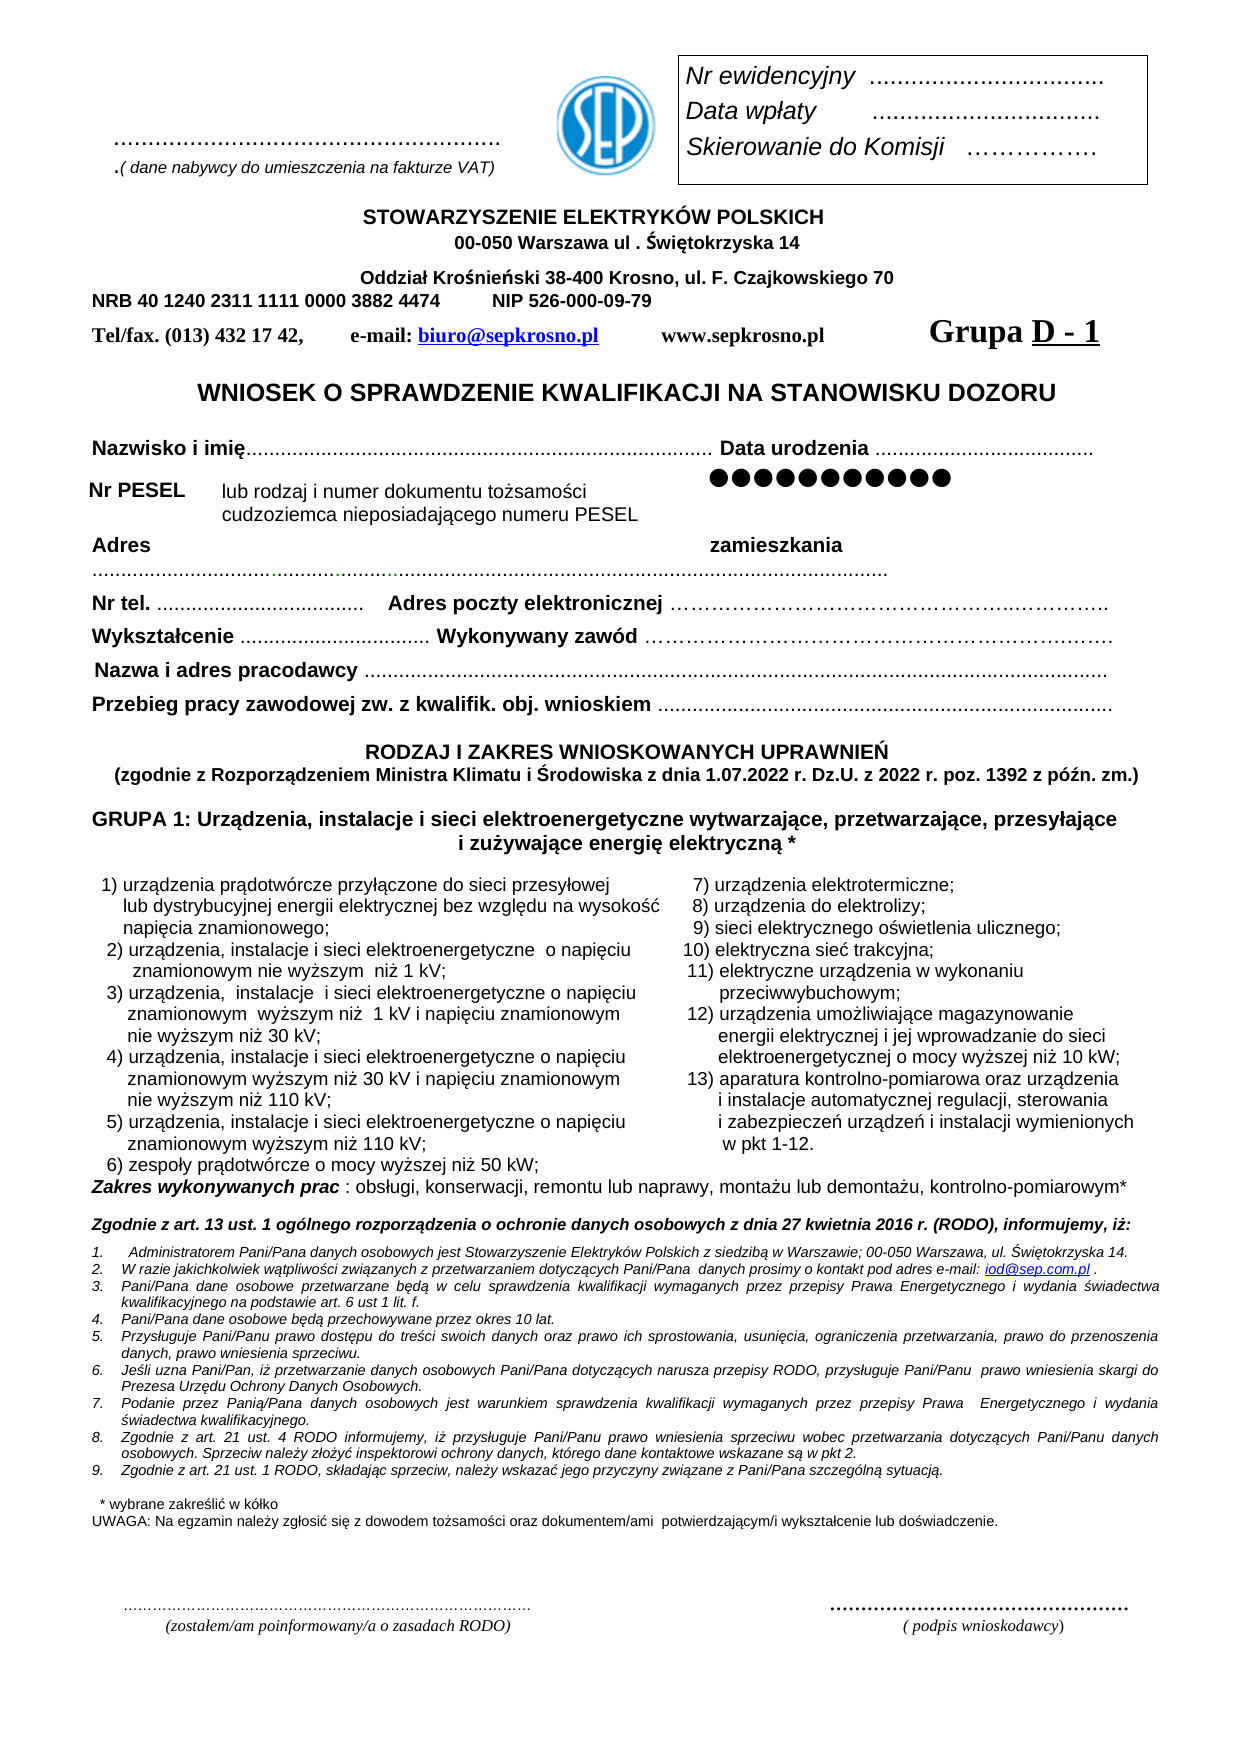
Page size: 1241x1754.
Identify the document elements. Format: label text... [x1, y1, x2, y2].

text UWAGA: Na egzamin należy zgłosić się z dowodem tożsamości oraz dokumentem/ami potwierdzającym/i wykształcenie lub doświadczenie. [92, 1512, 1164, 1529]
text RODZAJ I ZAKRES WNIOSKOWANYCH UPRAWNIEŃ [92, 739, 1162, 763]
text znamionowym wyższym niż 110 kV; w pkt 1-12. [106, 1132, 1164, 1154]
text Nazwisko i imię................................................................................. Data urodzenia ...................................... [73, 436, 1162, 460]
list Administratorem Pani/Pana danych osobowych jest Stowarzyszenie Elektryków Polskich z siedzibą w Warszawie; 00-050 Warszawa, ul. Świętokrzyska 14. [92, 1244, 1162, 1261]
list Przysługuje Pani/Panu prawo dostępu do treści swoich danych oraz prawo ich sprostowania, usunięcia, ograniczenia przetwarzania, prawo do przenoszenia danych, prawo wniesienia sprzeciwu. [92, 1328, 1162, 1361]
list Zgodnie z art. 21 ust. 1 RODO, składając sprzeciw, należy wskazać jego przyczyny związane z Pani/Pana szczególną sytuacją. [92, 1462, 1162, 1479]
text * wybrane zakreślić w kółko [92, 1495, 1162, 1512]
text znamionowym wyższym niż 30 kV i napięciu znamionowym 13) aparatura kontrolno-pomiarowa oraz urządzenia [106, 1068, 1164, 1089]
text (zgodnie z Rozporządzeniem Ministra Klimatu i Środowiska z dnia 1.07.2022 r. Dz.U. z 2022 r. poz. 1392 z późn. zm.) [92, 763, 1162, 785]
text znamionowym wyższym niż 1 kV i napięciu znamionowym 12) urządzenia umożliwiające magazynowanie [106, 1003, 1164, 1024]
text Tel/fax. (013) 432 17 42, e-mail: biuro@sepkrosno.pl www.sepkrosno.pl Grupa D - 1 [92, 311, 1162, 349]
text 4) urządzenia, instalacje i sieci elektroenergetyczne o napięciu elektroenergetycznej o mocy wyższej niż 10 kW; [106, 1046, 1164, 1068]
text Zakres wykonywanych prac : obsługi, konserwacji, remontu lub naprawy, montażu lub demontażu, kontrolno-pomiarowym* [92, 1176, 1164, 1197]
text NRB 40 1240 2311 1111 0000 3882 4474 NIP 526-000-09-79 [92, 290, 1162, 311]
text Wykształcenie ................................. Wykonywany zawód …………………………………………………….……. [92, 624, 1164, 648]
text 2) urządzenia, instalacje i sieci elektroenergetyczne o napięciu 10) elektryczna sieć trakcyjna; znamionowym nie wyższym niż 1 kV; 11) elektryczne urządzenia w wykonaniu [106, 938, 1164, 981]
text nie wyższym niż 30 kV; energii elektrycznej i jej wprowadzanie do sieci [106, 1024, 1164, 1046]
list Podanie przez Panią/Pana danych osobowych jest warunkiem sprawdzenia kwalifikacji wymaganych przez przepisy Prawa Energetycznego i wydania świadectwa kwalifikacyjnego. [92, 1395, 1162, 1428]
list Pani/Pana dane osobowe przetwarzane będą w celu sprawdzenia kwalifikacji wymaganych przez przepisy Prawa Energetycznego i wydania świadectwa kwalifikacyjnego na podstawie art. 6 ust 1 lit. f. [92, 1277, 1162, 1311]
list Zgodnie z art. 21 ust. 4 RODO informujemy, iż przysługuje Pani/Panu prawo wniesienia sprzeciwu wobec przetwarzania dotyczących Pani/Panu danych osobowych. Sprzeciw należy złożyć inspektorowi ochrony danych, którego dane kontaktowe wskazane są w pkt 2. [92, 1428, 1162, 1462]
text 1) urządzenia prądotwórcze przyłączone do sieci przesyłowej 7) urządzenia elektrotermiczne; [92, 874, 1164, 895]
text Nr PESEL [77, 460, 1164, 509]
text nie wyższym niż 110 kV; i instalacje automatycznej regulacji, sterowania [106, 1089, 1164, 1111]
text 00-050 Warszawa ul . Świętokrzyska 14 [92, 229, 1162, 254]
text 3) urządzenia, instalacje i sieci elektroenergetyczne o napięciu przeciwwybuchowym; [106, 981, 1164, 1003]
text GRUPA 1: Urządzenia, instalacje i sieci elektroenergetyczne wytwarzające, przetwarzające, przesyłające [92, 807, 1162, 831]
text Adres zamieszkania .......................................................................................................................................... [92, 533, 1164, 581]
text i zużywające energię elektryczną * [92, 831, 1162, 854]
subtitle WNIOSEK O SPRAWDZENIE KWALIFIKACJI NA STANOWISKU DOZORU [92, 378, 1162, 407]
table_header Nr ewidencyjny .................................. Data wpłaty ................................. Skierowanie do Komisji ……………. [679, 56, 1147, 184]
text Nr tel. .................................... Adres poczty elektronicznej …………………………………………..………….. [92, 591, 1162, 614]
text Zgodnie z art. 13 ust. 1 ogólnego rozporządzenia o ochronie danych osobowych z dnia 27 kwietnia 2016 r. (RODO), informujemy, iż: [92, 1215, 1162, 1234]
text Nazwa i adres pracodawcy ................................................................................................................................. [77, 658, 1164, 682]
text 6) zespoły prądotwórcze o mocy wyższej niż 50 kW; [106, 1154, 1164, 1176]
list Pani/Pana dane osobowe będą przechowywane przez okres 10 lat. [92, 1311, 1162, 1328]
text ………………………………………………………………………… ................................................ (zostałem/am poinformowany/a o zasadach RODO) ( podpis wnioskodawcy) [123, 1587, 1162, 1635]
text 5) urządzenia, instalacje i sieci elektroenergetyczne o napięciu i zabezpieczeń urządzeń i instalacji wymienionych [106, 1111, 1164, 1132]
text Przebieg pracy zawodowej zw. z kwalifik. obj. wnioskiem ............................................................................... [92, 692, 1164, 716]
list W razie jakichkolwiek wątpliwości związanych z przetwarzaniem dotyczących Pani/Pana danych prosimy o kontakt pod adres e-mail: iod@sep.com.pl . [92, 1261, 1162, 1277]
text Oddział Krośnieński 38-400 Krosno, ul. F. Czajkowskiego 70 [92, 264, 1162, 290]
list Jeśli uzna Pani/Pan, iż przetwarzanie danych osobowych Pani/Pana dotyczących narusza przepisy RODO, przysługuje Pani/Panu prawo wniesienia skargi do Prezesa Urzędu Ochrony Danych Osobowych. [92, 1361, 1162, 1395]
picture [556, 76, 657, 177]
text lub dystrybucyjnej energii elektrycznej bez względu na wysokość 8) urządzenia do elektrolizy; napięcia znamionowego; 9) sieci elektrycznego oświetlenia ulicznego; [92, 895, 1164, 938]
text STOWARZYSZENIE ELEKTRYKÓW POLSKICH [92, 205, 1162, 229]
